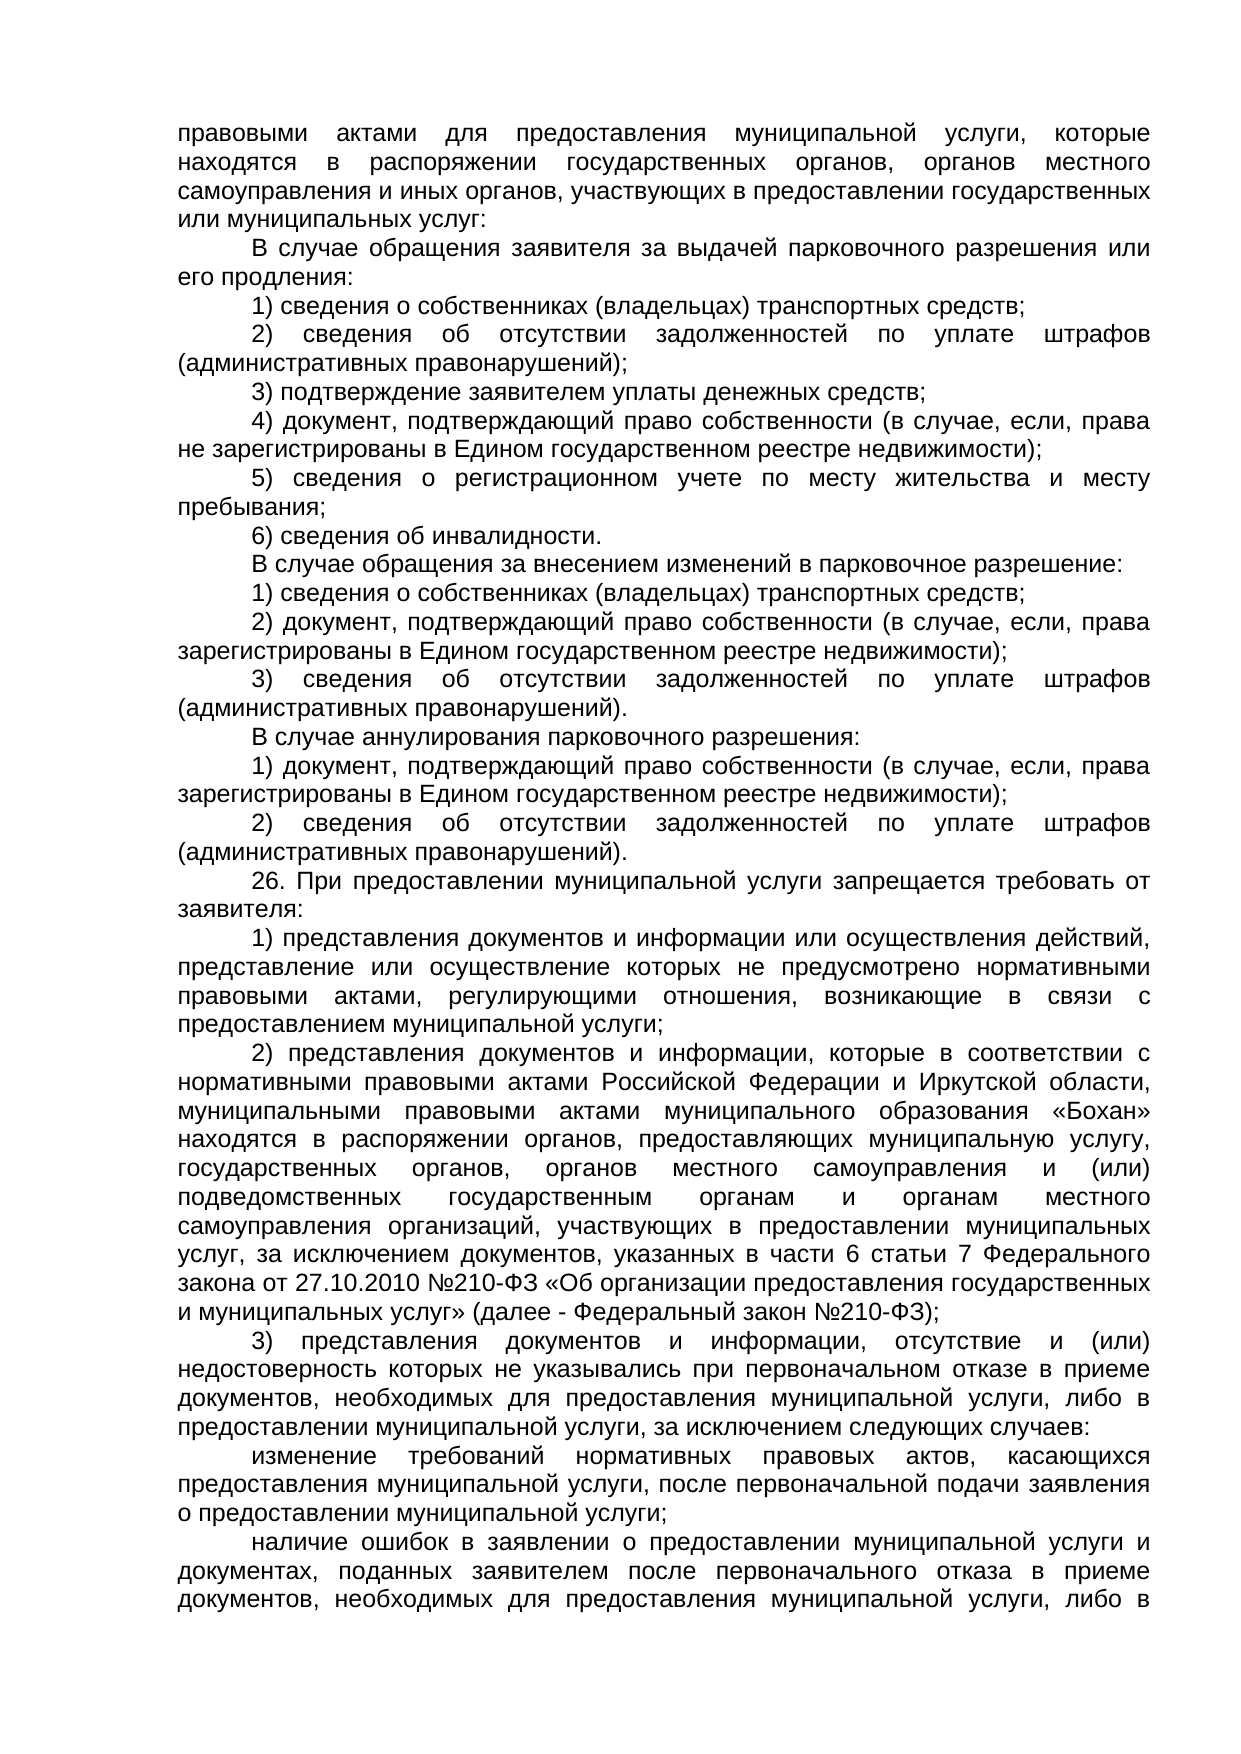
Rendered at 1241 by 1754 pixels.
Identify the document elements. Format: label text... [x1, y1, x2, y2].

text 2) сведения об отсутствии задолженностей по уплате штрафов (административных правонарушений); [177, 319, 1152, 377]
text В случае обращения заявителя за выдачей парковочного разрешения или его продления: [177, 233, 1152, 291]
text В случае аннулирования парковочного разрешения: [177, 722, 1152, 751]
text 6) сведения об инвалидности. [177, 521, 1152, 549]
text 5) сведения о регистрационном учете по месту жительства и месту пребывания; [177, 463, 1152, 521]
text 26. При предоставлении муниципальной услуги запрещается требовать от заявителя: [177, 866, 1152, 923]
text 3) сведения об отсутствии задолженностей по уплате штрафов (административных правонарушений). [177, 664, 1152, 722]
text 2) сведения об отсутствии задолженностей по уплате штрафов (административных правонарушений). [177, 808, 1152, 866]
text 1) документ, подтверждающий право собственности (в случае, если, права зарегистрированы в Едином государственном реестре недвижимости); [177, 751, 1152, 808]
text 1) сведения о собственниках (владельцах) транспортных средств; [177, 578, 1152, 607]
text 3) подтверждение заявителем уплаты денежных средств; [177, 377, 1152, 406]
text 2) представления документов и информации, которые в соответствии с нормативными правовыми актами Российской Федерации и Иркутской области, муниципальными правовыми актами муниципального образования «Бохан» находятся в распоряжении органов, предоставляющих муниципальную услугу, государственных органов, органов местного самоуправления и (или) подведомственных государственным органам и органам местного самоуправления организаций, участвующих в предоставлении муниципальных услуг, за исключением документов, указанных в части 6 статьи 7 Федерального закона от 27.10.2010 №210-ФЗ «Об организации предоставления государственных и муниципальных услуг» (далее - Федеральный закон №210-ФЗ); [177, 1038, 1152, 1326]
text 1) представления документов и информации или осуществления действий, представление или осуществление которых не предусмотрено нормативными правовыми актами, регулирующими отношения, возникающие в связи с предоставлением муниципальной услуги; [177, 923, 1152, 1038]
text 2) документ, подтверждающий право собственности (в случае, если, права зарегистрированы в Едином государственном реестре недвижимости); [177, 607, 1152, 664]
text 4) документ, подтверждающий право собственности (в случае, если, права не зарегистрированы в Едином государственном реестре недвижимости); [177, 406, 1152, 463]
text 3) представления документов и информации, отсутствие и (или) недостоверность которых не указывались при первоначальном отказе в приеме документов, необходимых для предоставления муниципальной услуги, либо в предоставлении муниципальной услуги, за исключением следующих случаев: [177, 1326, 1152, 1441]
text 1) сведения о собственниках (владельцах) транспортных средств; [177, 291, 1152, 319]
text изменение требований нормативных правовых актов, касающихся предоставления муниципальной услуги, после первоначальной подачи заявления о предоставлении муниципальной услуги; [177, 1441, 1152, 1527]
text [177, 1527, 1152, 1613]
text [177, 118, 1152, 233]
text В случае обращения за внесением изменений в парковочное разрешение: [177, 549, 1152, 578]
